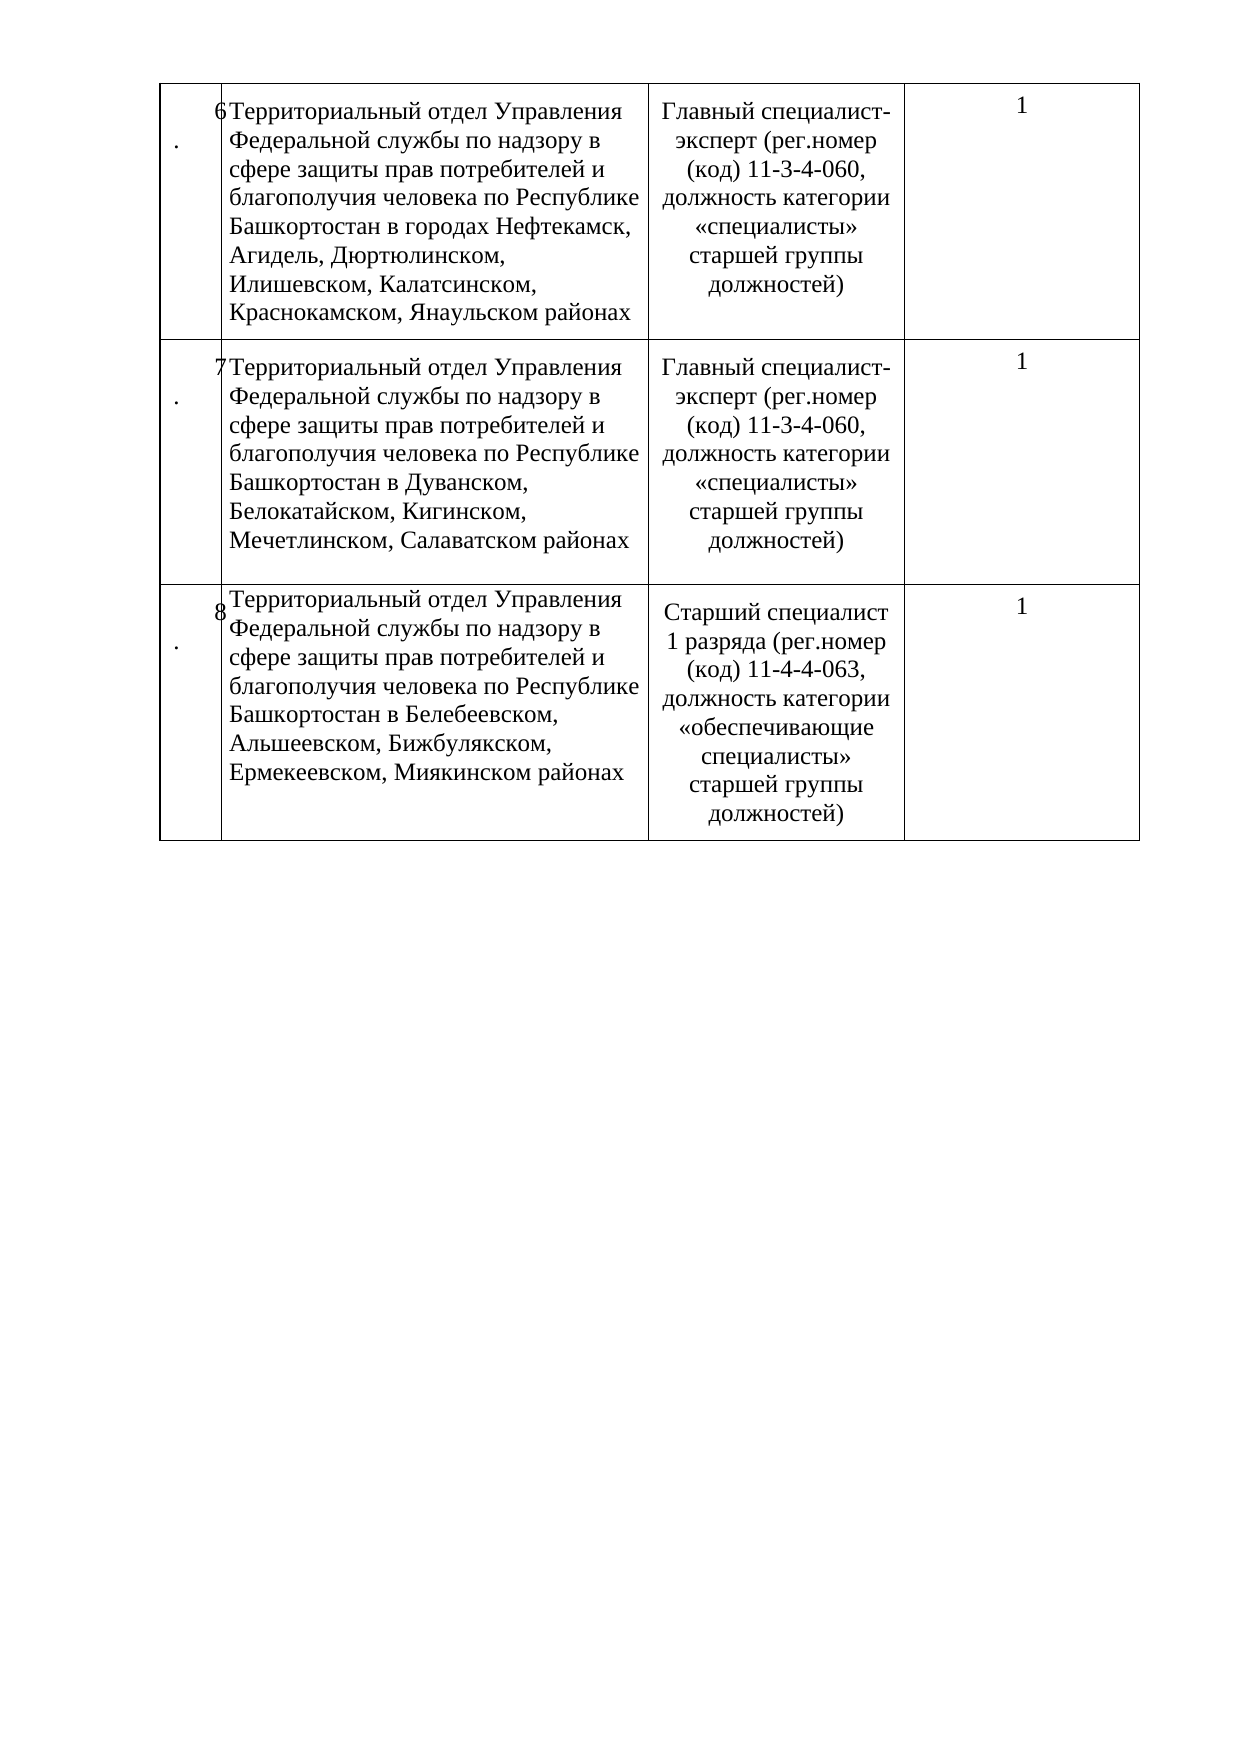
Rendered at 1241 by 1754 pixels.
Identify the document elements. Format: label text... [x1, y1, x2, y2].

table_cell Территориальный отдел Управления Федеральной службы по надзору в сфере защиты прав потребителей и благополучия человека по Республике Башкортостан в городах Нефтекамск, Агидель, Дюртюлинском, Илишевском, Калатсинском, Краснокамском, Янаульском районах [222, 84, 648, 339]
table_cell Главный специалист-эксперт (рег.номер (код) 11-3-4-060, должность категории «специалисты» старшей группы должностей) [649, 340, 904, 583]
table_cell Территориальный отдел Управления Федеральной службы по надзору в сфере защиты прав потребителей и благополучия человека по Республике Башкортостан в Белебеевском, Альшеевском, Бижбулякском, Ермекеевском, Миякинском районах [222, 585, 648, 839]
table_cell Старший специалист 1 разряда (рег.номер (код) 11-4-4-063, должность категории «обеспечивающие специалисты» старшей группы должностей) [649, 585, 904, 839]
table_cell 1 [905, 585, 1139, 839]
table_cell 1 [905, 84, 1139, 339]
table_cell Территориальный отдел Управления Федеральной службы по надзору в сфере защиты прав потребителей и благополучия человека по Республике Башкортостан в Дуванском, Белокатайском, Кигинском, Мечетлинском, Салаватском районах [222, 340, 648, 583]
table_cell 1 [905, 340, 1139, 583]
table_cell 8. [161, 585, 221, 839]
table_cell 7. [161, 340, 221, 583]
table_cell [649, 84, 904, 339]
table_cell 6. [161, 84, 221, 339]
